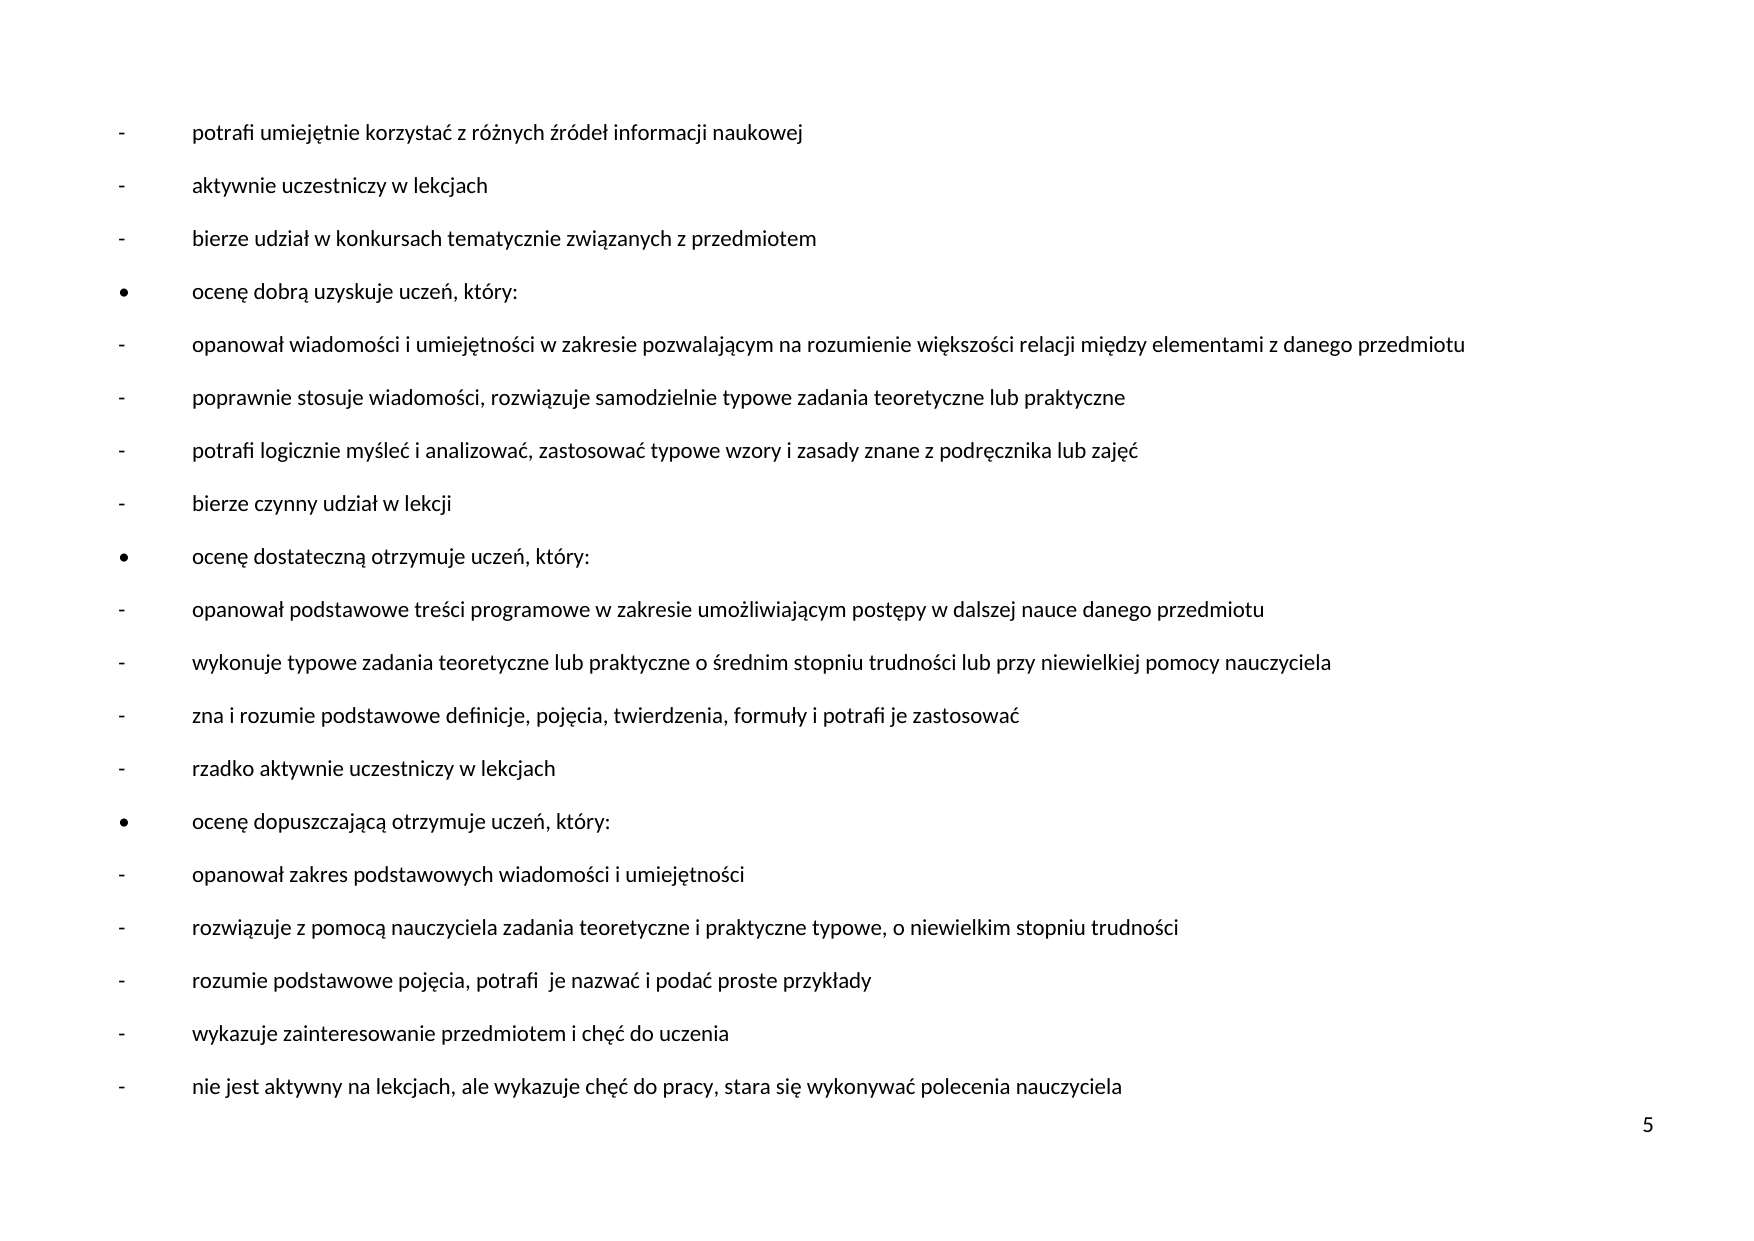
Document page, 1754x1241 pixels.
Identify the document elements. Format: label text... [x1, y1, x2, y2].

text - wykazuje zainteresowanie przedmiotem i chęć do uczenia [118, 1019, 1653, 1047]
text • ocenę dopuszczającą otrzymuje uczeń, który: [118, 807, 1653, 835]
text - rzadko aktywnie uczestniczy w lekcjach [118, 754, 1653, 782]
text - potrafi umiejętnie korzystać z różnych źródeł informacji naukowej [118, 118, 1653, 146]
text - rozwiązuje z pomocą nauczyciela zadania teoretyczne i praktyczne typowe, o niewielkim stopniu trudności [118, 913, 1653, 941]
text - poprawnie stosuje wiadomości, rozwiązuje samodzielnie typowe zadania teoretyczne lub praktyczne [118, 383, 1653, 411]
text - opanował podstawowe treści programowe w zakresie umożliwiającym postępy w dalszej nauce danego przedmiotu [118, 595, 1653, 623]
text - rozumie podstawowe pojęcia, potrafi je nazwać i podać proste przykłady [118, 966, 1653, 994]
text - bierze udział w konkursach tematycznie związanych z przedmiotem [118, 224, 1653, 252]
text - bierze czynny udział w lekcji [118, 489, 1653, 517]
text - wykonuje typowe zadania teoretyczne lub praktyczne o średnim stopniu trudności lub przy niewielkiej pomocy nauczyciela [118, 648, 1653, 676]
text • ocenę dobrą uzyskuje uczeń, który: [118, 277, 1653, 305]
text - opanował wiadomości i umiejętności w zakresie pozwalającym na rozumienie większości relacji między elementami z danego przedmiotu [118, 330, 1653, 358]
text - zna i rozumie podstawowe definicje, pojęcia, twierdzenia, formuły i potrafi je zastosować [118, 701, 1653, 729]
text - nie jest aktywny na lekcjach, ale wykazuje chęć do pracy, stara się wykonywać polecenia nauczyciela [118, 1072, 1653, 1101]
text - aktywnie uczestniczy w lekcjach [118, 171, 1653, 199]
text - potrafi logicznie myśleć i analizować, zastosować typowe wzory i zasady znane z podręcznika lub zajęć [118, 436, 1653, 464]
text - opanował zakres podstawowych wiadomości i umiejętności [118, 860, 1653, 888]
text • ocenę dostateczną otrzymuje uczeń, który: [118, 542, 1653, 570]
